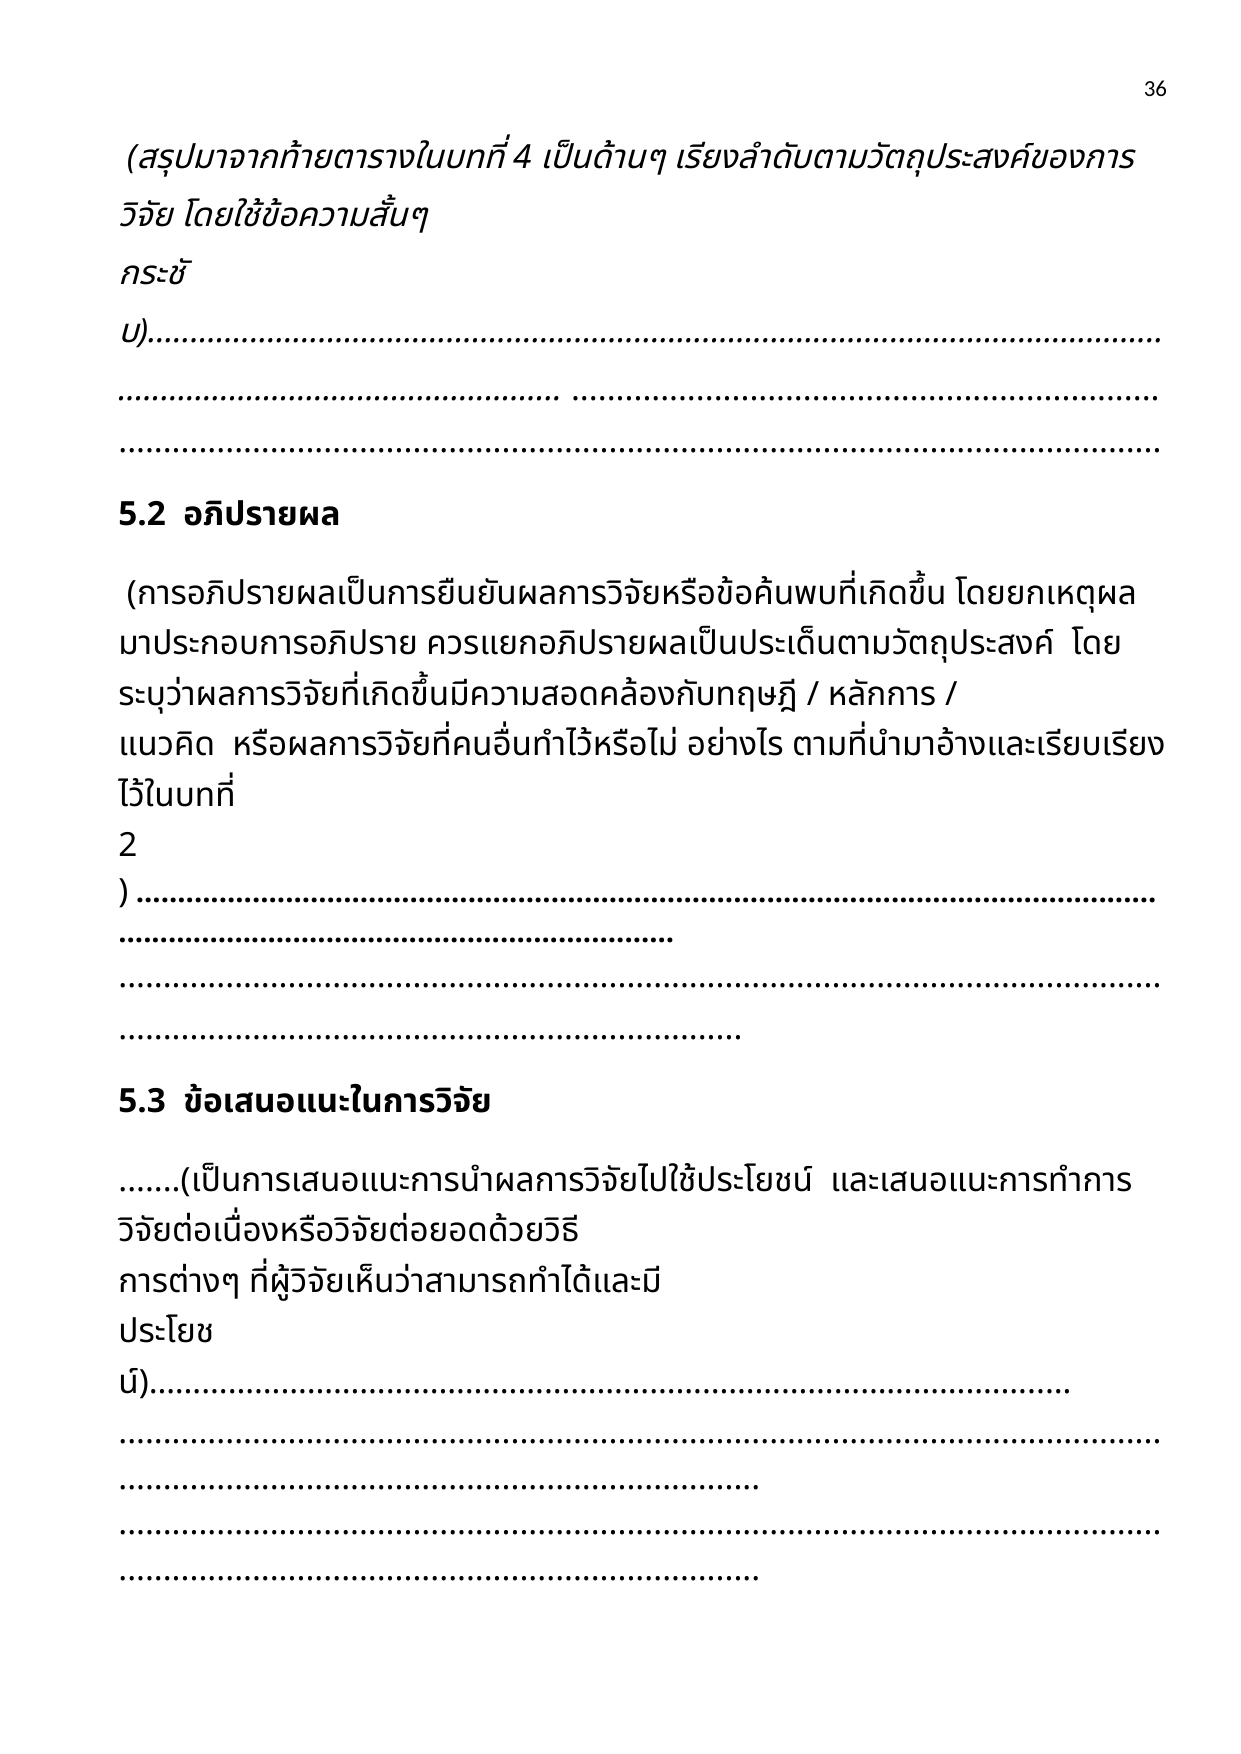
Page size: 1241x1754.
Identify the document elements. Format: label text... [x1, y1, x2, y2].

text (สรุปมาจากท้ายตารางในบทที่ 4 เป็นด้านๆ เรียงลำดับตามวัตถุประสงค์ของการวิจัย โดยใช้ข้อความสั้นๆ กระชับ)........................................................................................................................................................................... ....................................................................................................................................................................................... [118, 133, 1167, 462]
title ............................................................................................................................................................................................. [118, 1499, 1167, 1590]
title แนวคิด หรือผลการวิจัยที่คนอื่นทำไว้หรือไม่ อย่างไร ตามที่นำมาอ้างและเรียบเรียงไว้ในบทที่ 2) .............................................................................................................................................................................................. [118, 720, 1167, 951]
text 5.2 อภิปรายผล [118, 489, 1167, 540]
title (การอภิปรายผลเป็นการยืนยันผลการวิจัยหรือข้อค้นพบที่เกิดขึ้น โดยยกเหตุผลมาประกอบการอภิปราย ควรแยกอภิปรายผลเป็นประเด็นตามวัตถุประสงค์ โดยระบุว่าผลการวิจัยที่เกิดขึ้นมีความสอดคล้องกับทฤษฎี / หลักการ / [118, 568, 1167, 720]
text ........................................................................................................................................................................................... [118, 951, 1167, 1049]
text 5.3 ข้อเสนอแนะในการวิจัย [118, 1077, 1167, 1127]
title ............................................................................................................................................................................................. [118, 1408, 1167, 1499]
title .......(เป็นการเสนอแนะการนำผลการวิจัยไปใช้ประโยชน์ และเสนอแนะการทำการวิจัยต่อเนื่องหรือวิจัยต่อยอดด้วยวิธี [118, 1156, 1167, 1257]
title การต่างๆ ที่ผู้วิจัยเห็นว่าสามารถทำได้และมีประโยชน์)…………………………………………………………………………………….…..… [118, 1257, 1167, 1408]
